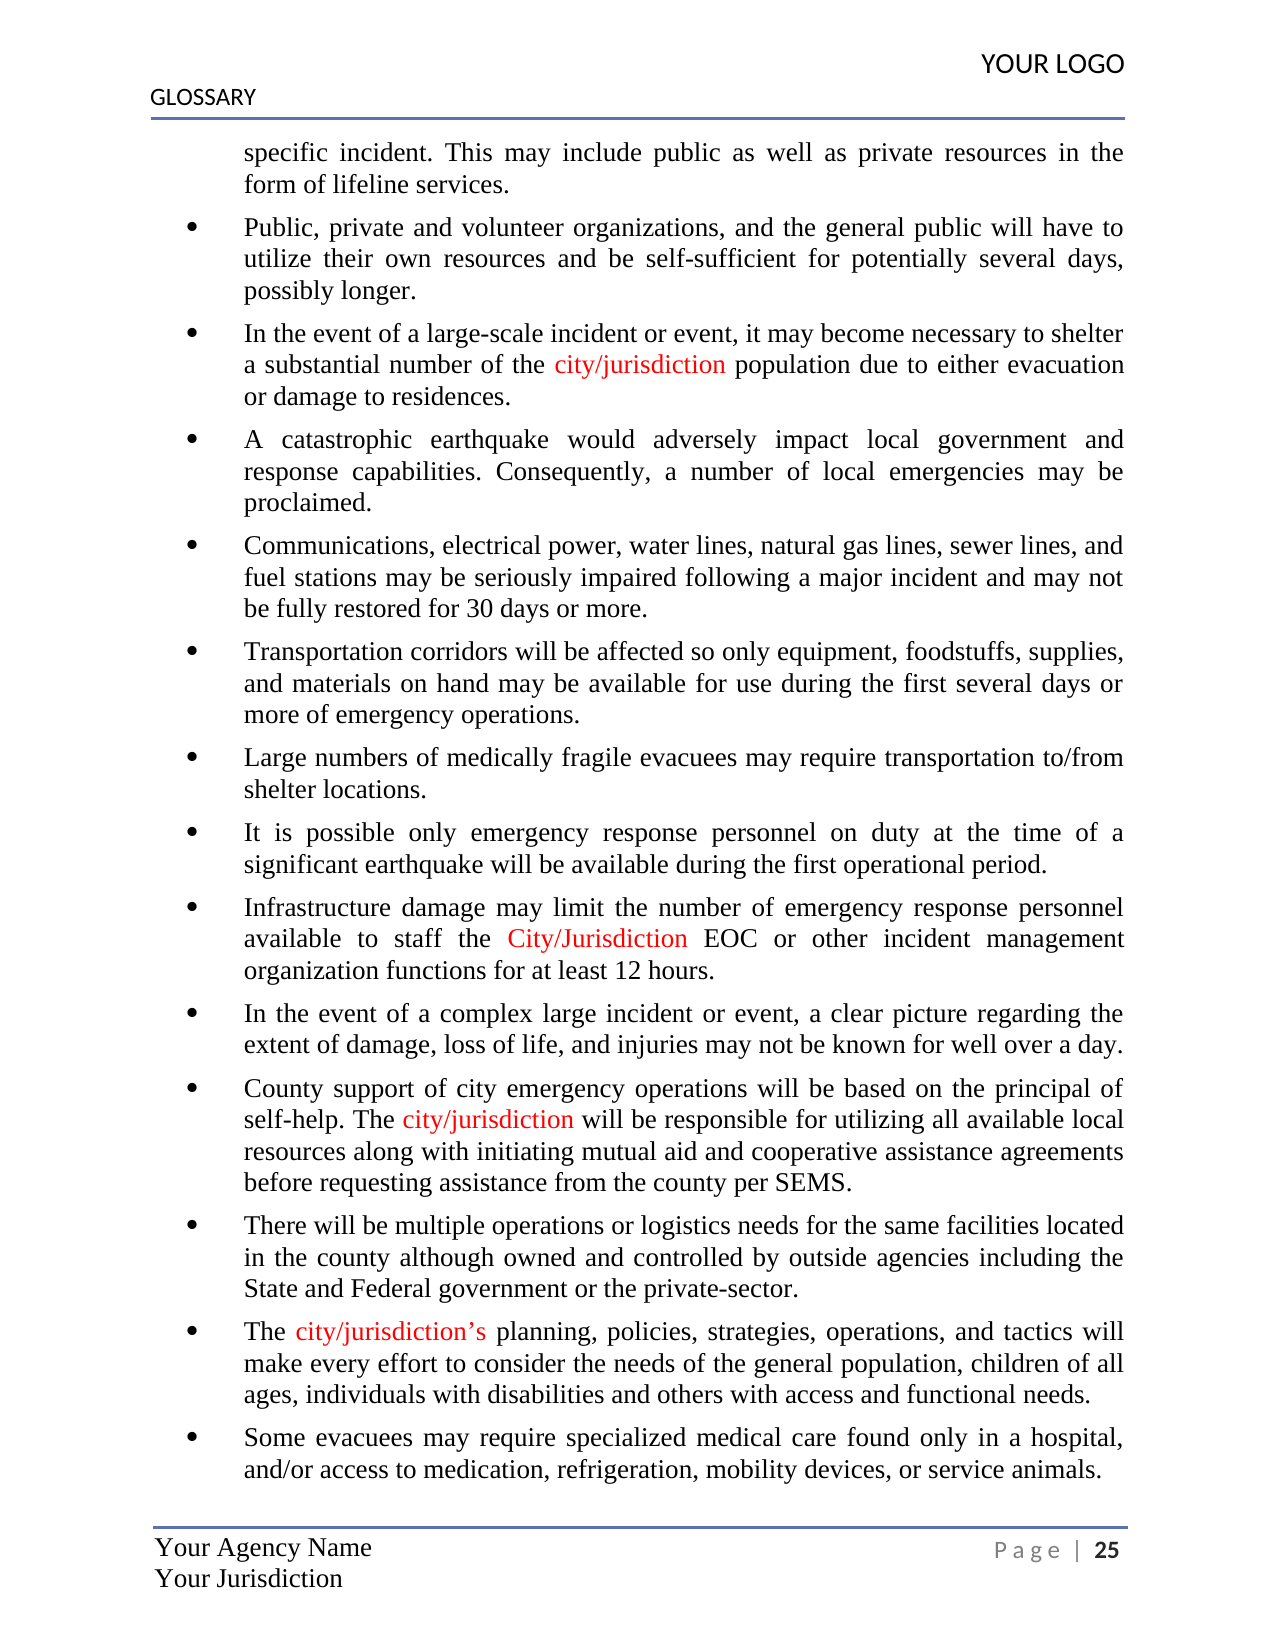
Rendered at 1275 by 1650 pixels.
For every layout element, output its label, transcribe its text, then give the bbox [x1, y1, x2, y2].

subtitle Public, private and volunteer organizations, and the general public will have to utilize their own resources and be self-sufficient for potentially several days, possibly longer. [187, 211, 1125, 305]
subtitle There will be multiple operations or logistics needs for the same facilities located in the county although owned and controlled by outside agencies including the State and Federal government or the private-sector. [187, 1209, 1125, 1303]
subtitle Communications, electrical power, water lines, natural gas lines, sewer lines, and fuel stations may be seriously impaired following a major incident and may not be fully restored for 30 days or more. [187, 529, 1125, 623]
subtitle It is possible only emergency response personnel on duty at the time of a significant earthquake will be available during the first operational period. [187, 816, 1125, 879]
subtitle The city/jurisdiction’s planning, policies, strategies, operations, and tactics will make every effort to consider the needs of the general population, children of all ages, individuals with disabilities and others with access and functional needs. [187, 1316, 1125, 1409]
subtitle A catastrophic earthquake would adversely impact local government and response capabilities. Consequently, a number of local emergencies may be proclaimed. [187, 423, 1125, 517]
subtitle Transportation corridors will be affected so only equipment, foodstuffs, supplies, and materials on hand may be available for use during the first several days or more of emergency operations. [187, 636, 1125, 729]
subtitle In the event of a large-scale incident or event, it may become necessary to shelter a substantial number of the city/jurisdiction population due to either evacuation or damage to residences. [187, 317, 1125, 411]
subtitle Infrastructure damage may limit the number of emergency response personnel available to staff the City/Jurisdiction EOC or other incident management organization functions for at least 12 hours. [187, 891, 1125, 985]
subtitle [187, 137, 1125, 199]
subtitle Large numbers of medically fragile evacuees may require transportation to/from shelter locations. [187, 742, 1125, 804]
subtitle County support of city emergency operations will be based on the principal of self-help. The city/jurisdiction will be responsible for utilizing all available local resources along with initiating mutual aid and cooperative assistance agreements before requesting assistance from the county per SEMS. [187, 1072, 1125, 1197]
subtitle Some evacuees may require specialized medical care found only in a hospital, and/or access to medication, refrigeration, mobility devices, or service animals. [187, 1422, 1125, 1484]
subtitle In the event of a complex large incident or event, a clear picture regarding the extent of damage, loss of life, and injuries may not be known for well over a day. [187, 997, 1125, 1060]
